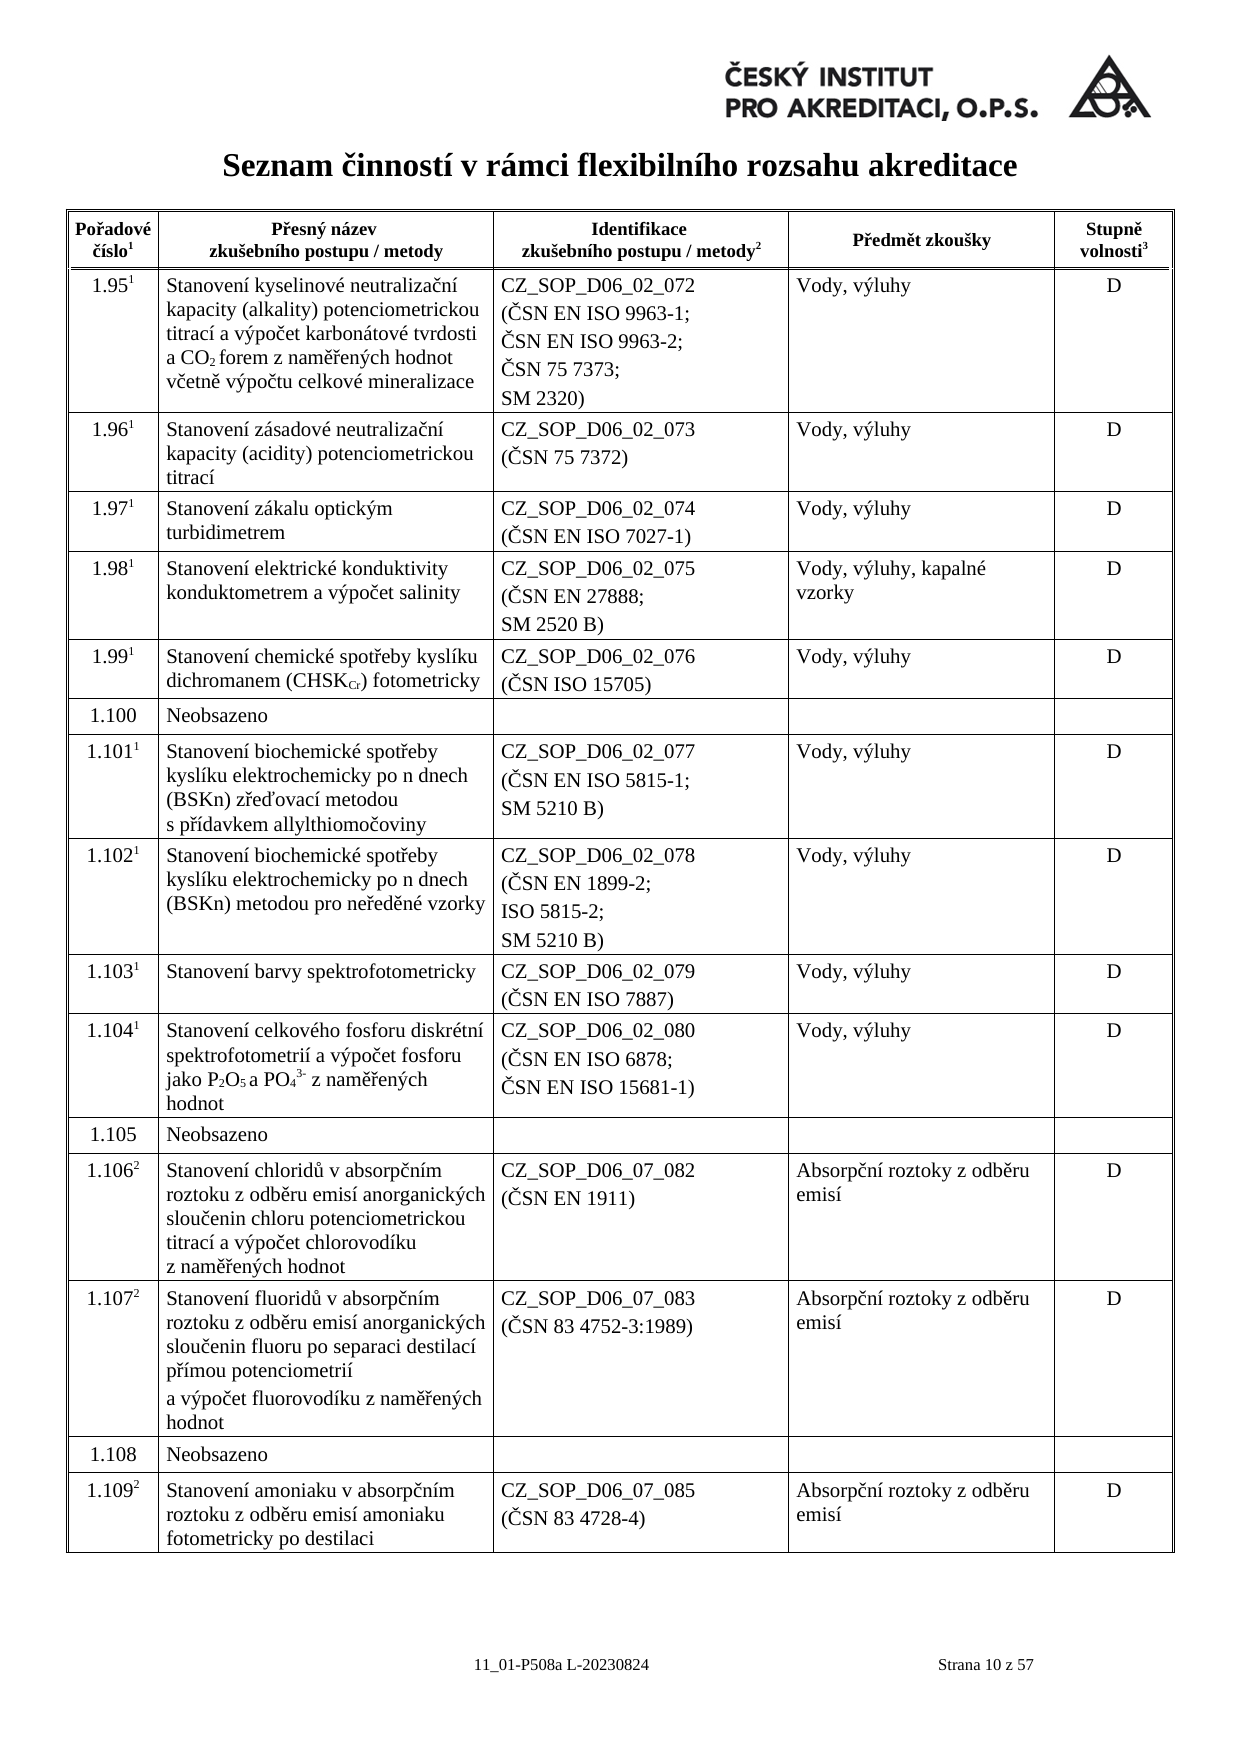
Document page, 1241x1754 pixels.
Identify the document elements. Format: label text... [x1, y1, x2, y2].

table_cell CZ_SOP_D06_02_073 (ČSN 75 7372) [494, 413, 788, 491]
table_cell D [1055, 267, 1173, 412]
table_cell CZ_SOP_D06_02_077 (ČSN EN ISO 5815-1; SM 5210 B) [494, 735, 788, 838]
table_cell 1.108 [69, 1437, 158, 1472]
table_cell Stanovení fluoridů v absorpčním roztoku z odběru emisí anorganických sloučenin fluoru po separaci destilací přímou potenciometrií a výpočet fluorovodíku z naměřených hodnot [159, 1281, 493, 1436]
table_cell 1.971 [69, 492, 158, 551]
table_cell Stanovení amoniaku v absorpčním roztoku z odběru emisí amoniaku fotometricky po destilaci [159, 1473, 493, 1552]
table_cell [1055, 1118, 1172, 1153]
table_cell Vody, výluhy [789, 1014, 1054, 1117]
table_cell 1.981 [69, 552, 158, 638]
table_cell 1.1041 [69, 1014, 158, 1117]
table_cell D [1055, 413, 1172, 491]
table_cell 1.1021 [69, 839, 158, 954]
table_cell Vody, výluhy [789, 955, 1054, 1013]
table_cell Vody, výluhy [789, 492, 1054, 551]
table_cell D [1055, 1473, 1172, 1552]
table_cell Vody, výluhy [789, 270, 1054, 412]
table_cell Stanovení zákalu optickým turbidimetrem [159, 492, 493, 551]
table_header Identifikace zkušebního postupu / metody2 [494, 212, 788, 267]
table_cell CZ_SOP_D06_02_075 (ČSN EN 27888; SM 2520 B) [494, 552, 788, 638]
table_cell Absorpční roztoky z odběru emisí [789, 1281, 1054, 1436]
table_cell 1.1092 [69, 1473, 158, 1552]
table_cell CZ_SOP_D06_07_085 (ČSN 83 4728-4) [494, 1473, 788, 1552]
table_cell Absorpční roztoky z odběru emisí [789, 1154, 1054, 1280]
table_cell Stanovení elektrické konduktivity konduktometrem a výpočet salinity [159, 552, 493, 638]
table_cell 1.991 [69, 640, 158, 698]
table_cell [789, 1118, 1054, 1153]
table_cell CZ_SOP_D06_02_078 (ČSN EN 1899-2; ISO 5815-2; SM 5210 B) [494, 839, 788, 954]
table_cell 1.961 [69, 413, 158, 491]
table_cell Stanovení biochemické spotřeby kyslíku elektrochemicky po n dnech (BSKn) metodou pro neředěné vzorky [159, 839, 493, 954]
table_cell Stanovení chemické spotřeby kyslíku dichromanem (CHSKCr) fotometricky [159, 640, 493, 698]
table_cell D [1055, 839, 1172, 954]
table_cell Stanovení chloridů v absorpčním roztoku z odběru emisí anorganických sloučenin chloru potenciometrickou titrací a výpočet chlorovodíku z naměřených hodnot [159, 1154, 493, 1280]
table_cell 1.105 [69, 1118, 158, 1153]
table_cell 1.1072 [69, 1281, 158, 1436]
table_cell D [1055, 492, 1172, 551]
table_cell CZ_SOP_D06_02_074 (ČSN EN ISO 7027-1) [494, 492, 788, 551]
table_cell CZ_SOP_D06_02_080 (ČSN EN ISO 6878; ČSN EN ISO 15681-1) [494, 1014, 788, 1117]
table_cell Vody, výluhy [789, 640, 1054, 698]
table_cell Neobsazeno [159, 699, 493, 734]
table_cell Stanovení biochemické spotřeby kyslíku elektrochemicky po n dnech (BSKn) zřeďovací metodou s přídavkem allylthiomočoviny [159, 735, 493, 838]
table_cell [494, 1437, 788, 1472]
table_cell CZ_SOP_D06_07_083 (ČSN 83 4752-3:1989) [494, 1281, 788, 1436]
table_cell D [1055, 1154, 1172, 1280]
table_cell Vody, výluhy [789, 413, 1054, 491]
table_cell CZ_SOP_D06_07_082 (ČSN EN 1911) [494, 1154, 788, 1280]
table_cell CZ_SOP_D06_02_072 (ČSN EN ISO 9963-1; ČSN EN ISO 9963-2; ČSN 75 7373; SM 2320) [494, 270, 788, 412]
table_cell [494, 699, 788, 734]
table_cell [1055, 699, 1172, 734]
table_cell [1055, 1437, 1172, 1472]
table_cell Stanovení zásadové neutralizační kapacity (acidity) potenciometrickou titrací [159, 413, 493, 491]
table_cell 1.951 [67, 267, 158, 412]
table_cell Stanovení barvy spektrofotometricky [159, 955, 493, 1013]
table_cell 1.1031 [69, 955, 158, 1013]
table_cell D [1055, 735, 1172, 838]
table_cell Neobsazeno [159, 1437, 493, 1472]
table_cell Vody, výluhy [789, 839, 1054, 954]
table_header Pořadové číslo1 [69, 212, 158, 267]
table_cell D [1055, 640, 1172, 698]
table_cell CZ_SOP_D06_02_076 (ČSN ISO 15705) [494, 640, 788, 698]
picture [725, 54, 1152, 121]
table_cell D [1055, 552, 1172, 638]
table_cell Vody, výluhy, kapalné vzorky [789, 552, 1054, 638]
table_cell Neobsazeno [159, 1118, 493, 1153]
table_header Přesný název zkušebního postupu / metody [159, 212, 493, 267]
table_cell Stanovení kyselinové neutralizační kapacity (alkality) potenciometrickou titrací a výpočet karbonátové tvrdosti a CO2 forem z naměřených hodnot včetně výpočtu celkové mineralizace [159, 270, 493, 412]
table_cell [494, 1118, 788, 1153]
table_cell [789, 1437, 1054, 1472]
table_header Stupně volnosti3 [1055, 212, 1172, 267]
table_cell 1.100 [69, 699, 158, 734]
table_cell 1.1011 [69, 735, 158, 838]
table_cell D [1055, 1014, 1172, 1117]
table_cell Vody, výluhy [789, 735, 1054, 838]
table_cell 1.1062 [69, 1154, 158, 1280]
table_cell D [1055, 1281, 1172, 1436]
table_header Předmět zkoušky [789, 212, 1054, 267]
table_cell CZ_SOP_D06_02_079 (ČSN EN ISO 7887) [494, 955, 788, 1013]
table_cell Stanovení celkového fosforu diskrétní spektrofotometrií a výpočet fosforu jako P2O5 a PO43- z naměřených hodnot [159, 1014, 493, 1117]
table_cell [789, 699, 1054, 734]
table_cell Absorpční roztoky z odběru emisí [789, 1473, 1054, 1552]
table_cell D [1055, 955, 1172, 1013]
